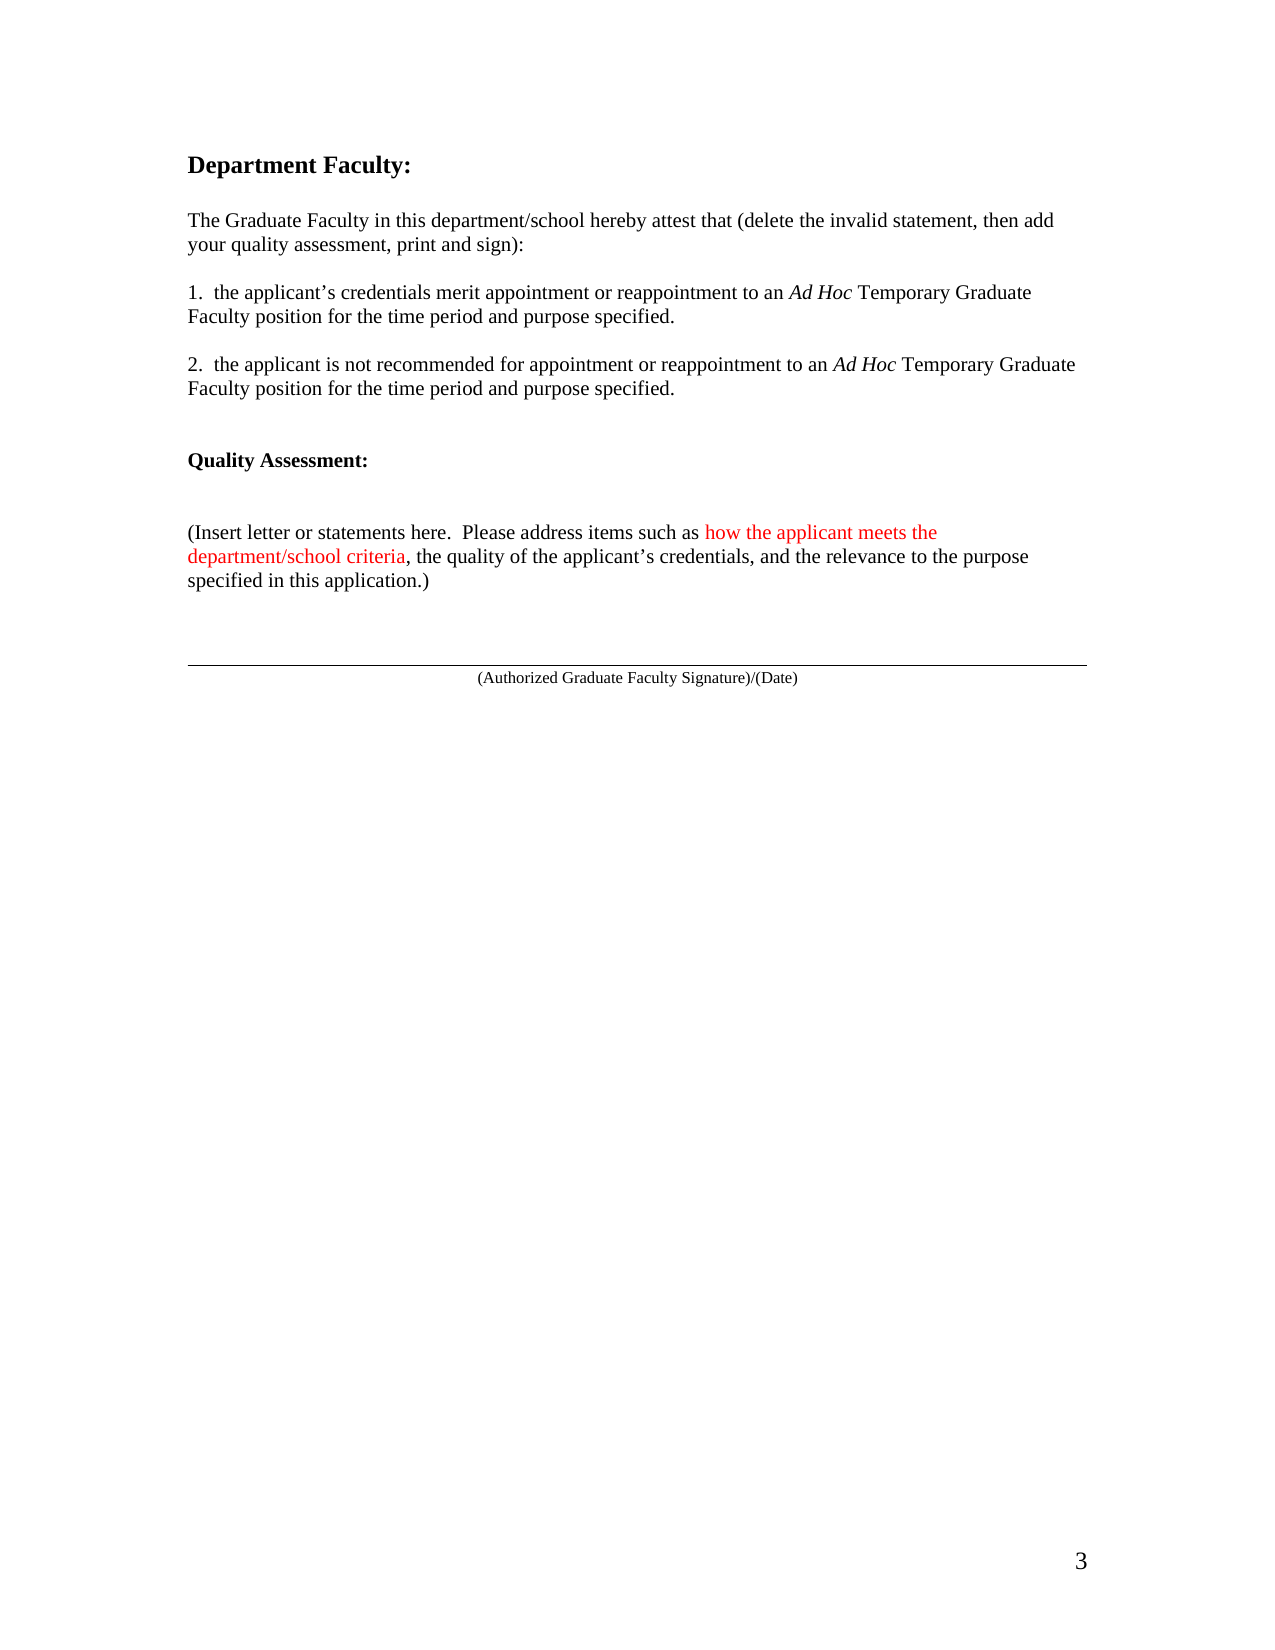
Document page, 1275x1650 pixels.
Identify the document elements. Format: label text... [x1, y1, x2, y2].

text 1. the applicant’s credentials merit appointment or reappointment to an Ad Hoc Temporary Graduate Faculty position for the time period and purpose specified. [187, 280, 1087, 328]
text 2. the applicant is not recommended for appointment or reappointment to an Ad Hoc Temporary Graduate Faculty position for the time period and purpose specified. [187, 352, 1087, 400]
text (Authorized Graduate Faculty Signature)/(Date) [187, 666, 1087, 687]
text Department Faculty: [187, 150, 1087, 179]
text The Graduate Faculty in this department/school hereby attest that (delete the invalid statement, then add your quality assessment, print and sign): [187, 207, 1087, 256]
text Quality Assessment: [187, 448, 1087, 472]
text (Insert letter or statements here. Please address items such as how the applicant meets the department/school criteria, the quality of the applicant’s credentials, and the relevance to the purpose specified in this application.) [187, 520, 1087, 592]
